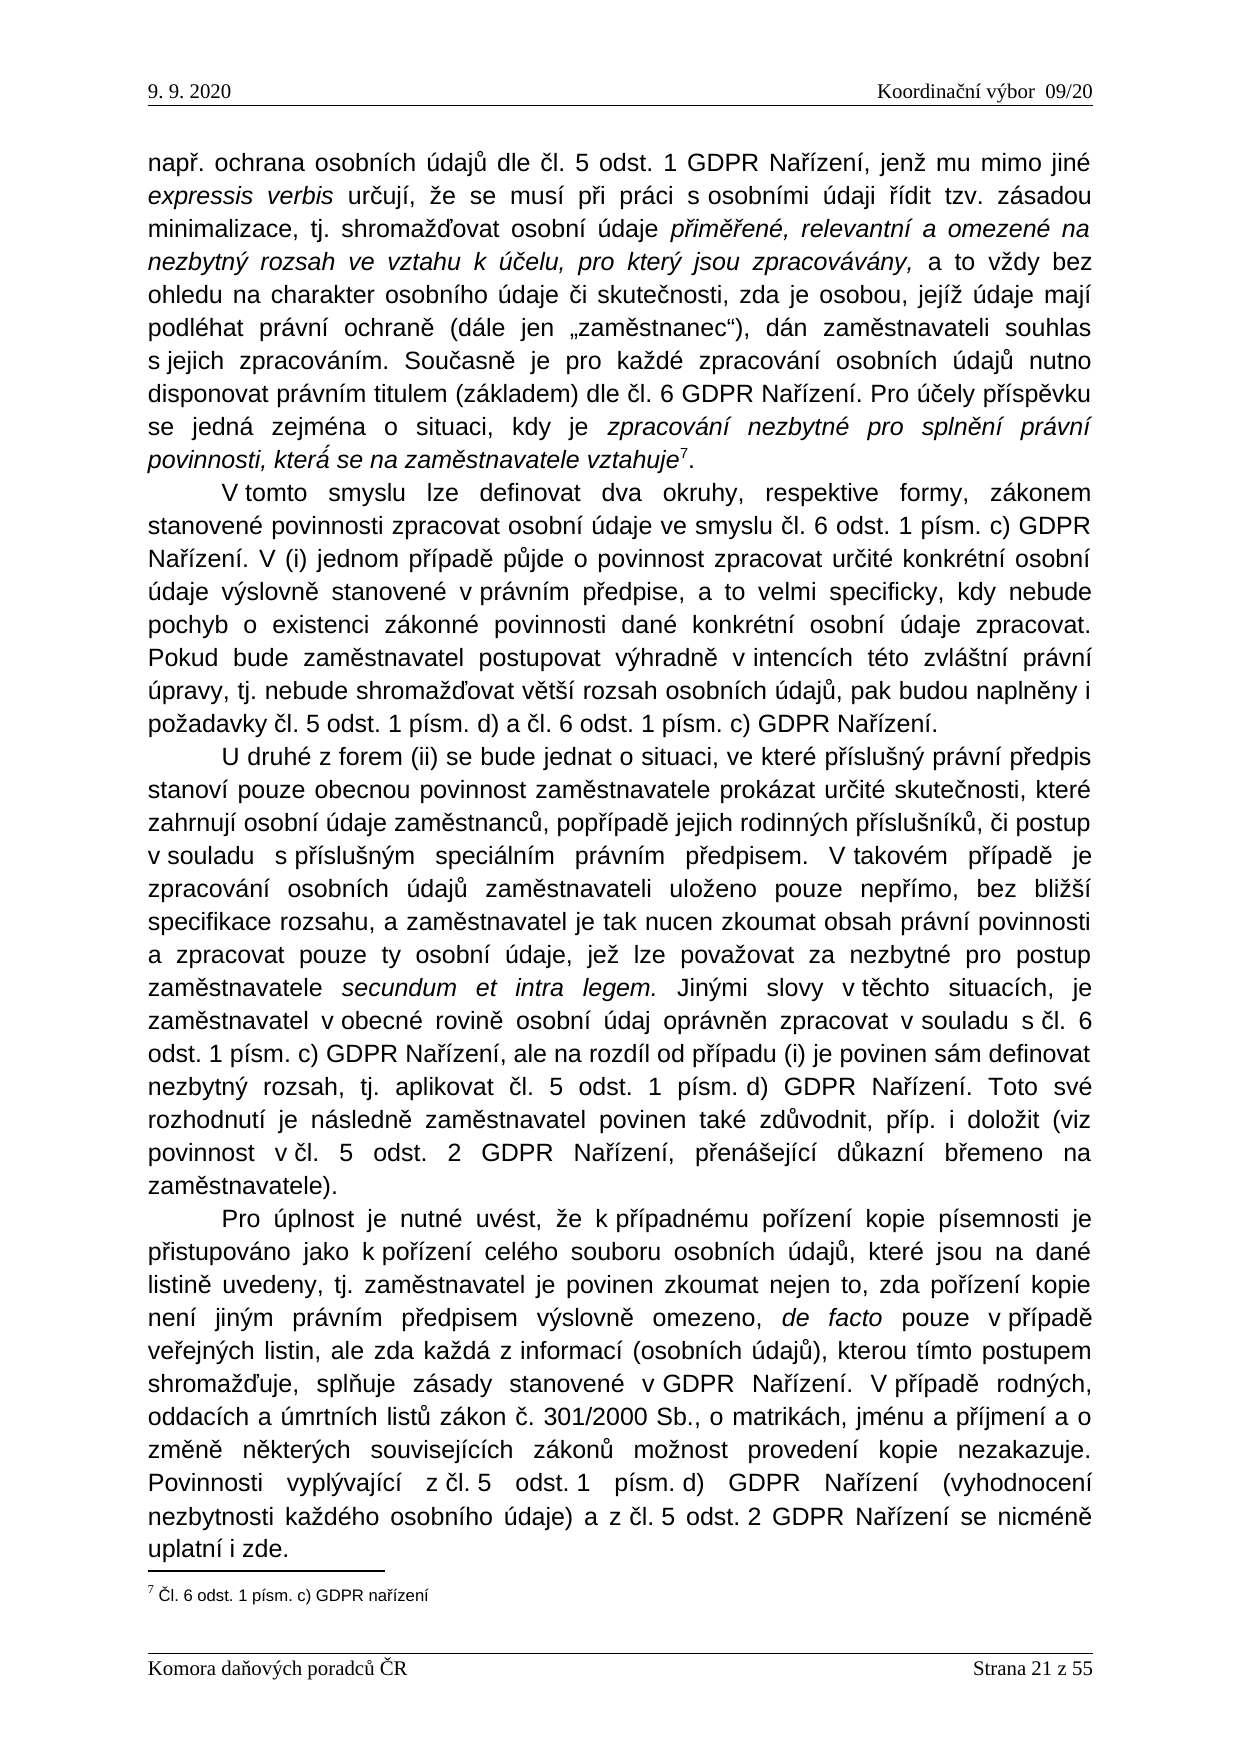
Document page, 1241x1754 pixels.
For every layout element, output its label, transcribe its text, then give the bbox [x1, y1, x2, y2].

text V tomto smyslu lze definovat dva okruhy, respektive formy, zákonem stanovené povinnosti zpracovat osobní údaje ve smyslu čl. 6 odst. 1 písm. c) GDPR Nařízení. V (i) jednom případě půjde o povinnost zpracovat určité konkrétní osobní údaje výslovně stanovené v právním předpise, a to velmi specificky, kdy nebude pochyb o existenci zákonné povinnosti dané konkrétní osobní údaje zpracovat. Pokud bude zaměstnavatel postupovat výhradně v intencích této zvláštní právní úpravy, tj. nebude shromažďovat větší rozsah osobních údajů, pak budou naplněny i požadavky čl. 5 odst. 1 písm. d) a čl. 6 odst. 1 písm. c) GDPR Nařízení. [148, 478, 1093, 738]
text Pro úplnost je nutné uvést, že k případnému pořízení kopie písemnosti je přistupováno jako k pořízení celého souboru osobních údajů, které jsou na dané listině uvedeny, tj. zaměstnavatel je povinen zkoumat nejen to, zda pořízení kopie není jiným právním předpisem výslovně omezeno, de facto pouze v případě veřejných listin, ale zda každá z informací (osobních údajů), kterou tímto postupem shromažďuje, splňuje zásady stanovené v GDPR Nařízení. V případě rodných, oddacích a úmrtních listů zákon č. 301/2000 Sb., o matrikách, jménu a příjmení a o změně některých souvisejících zákonů možnost provedení kopie nezakazuje. Povinnosti vyplývající z čl. 5 odst. 1 písm. d) GDPR Nařízení (vyhodnocení nezbytnosti každého osobního údaje) a z čl. 5 odst. 2 GDPR Nařízení se nicméně uplatní i zde. [148, 1204, 1093, 1563]
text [148, 148, 1093, 473]
text U druhé z forem (ii) se bude jednat o situaci, ve které příslušný právní předpis stanoví pouze obecnou povinnost zaměstnavatele prokázat určité skutečnosti, které zahrnují osobní údaje zaměstnanců, popřípadě jejich rodinných příslušníků, či postup v souladu s příslušným speciálním právním předpisem. V takovém případě je zpracování osobních údajů zaměstnavateli uloženo pouze nepřímo, bez bližší specifikace rozsahu, a zaměstnavatel je tak nucen zkoumat obsah právní povinnosti a zpracovat pouze ty osobní údaje, jež lze považovat za nezbytné pro postup zaměstnavatele secundum et intra legem. Jinými slovy v těchto situacích, je zaměstnavatel v obecné rovině osobní údaj oprávněn zpracovat v souladu s čl. 6 odst. 1 písm. c) GDPR Nařízení, ale na rozdíl od případu (i) je povinen sám definovat nezbytný rozsah, tj. aplikovat čl. 5 odst. 1 písm. d) GDPR Nařízení. Toto své rozhodnutí je následně zaměstnavatel povinen také zdůvodnit, příp. i doložit (viz povinnost v čl. 5 odst. 2 GDPR Nařízení, přenášející důkazní břemeno na zaměstnavatele). [148, 742, 1093, 1200]
